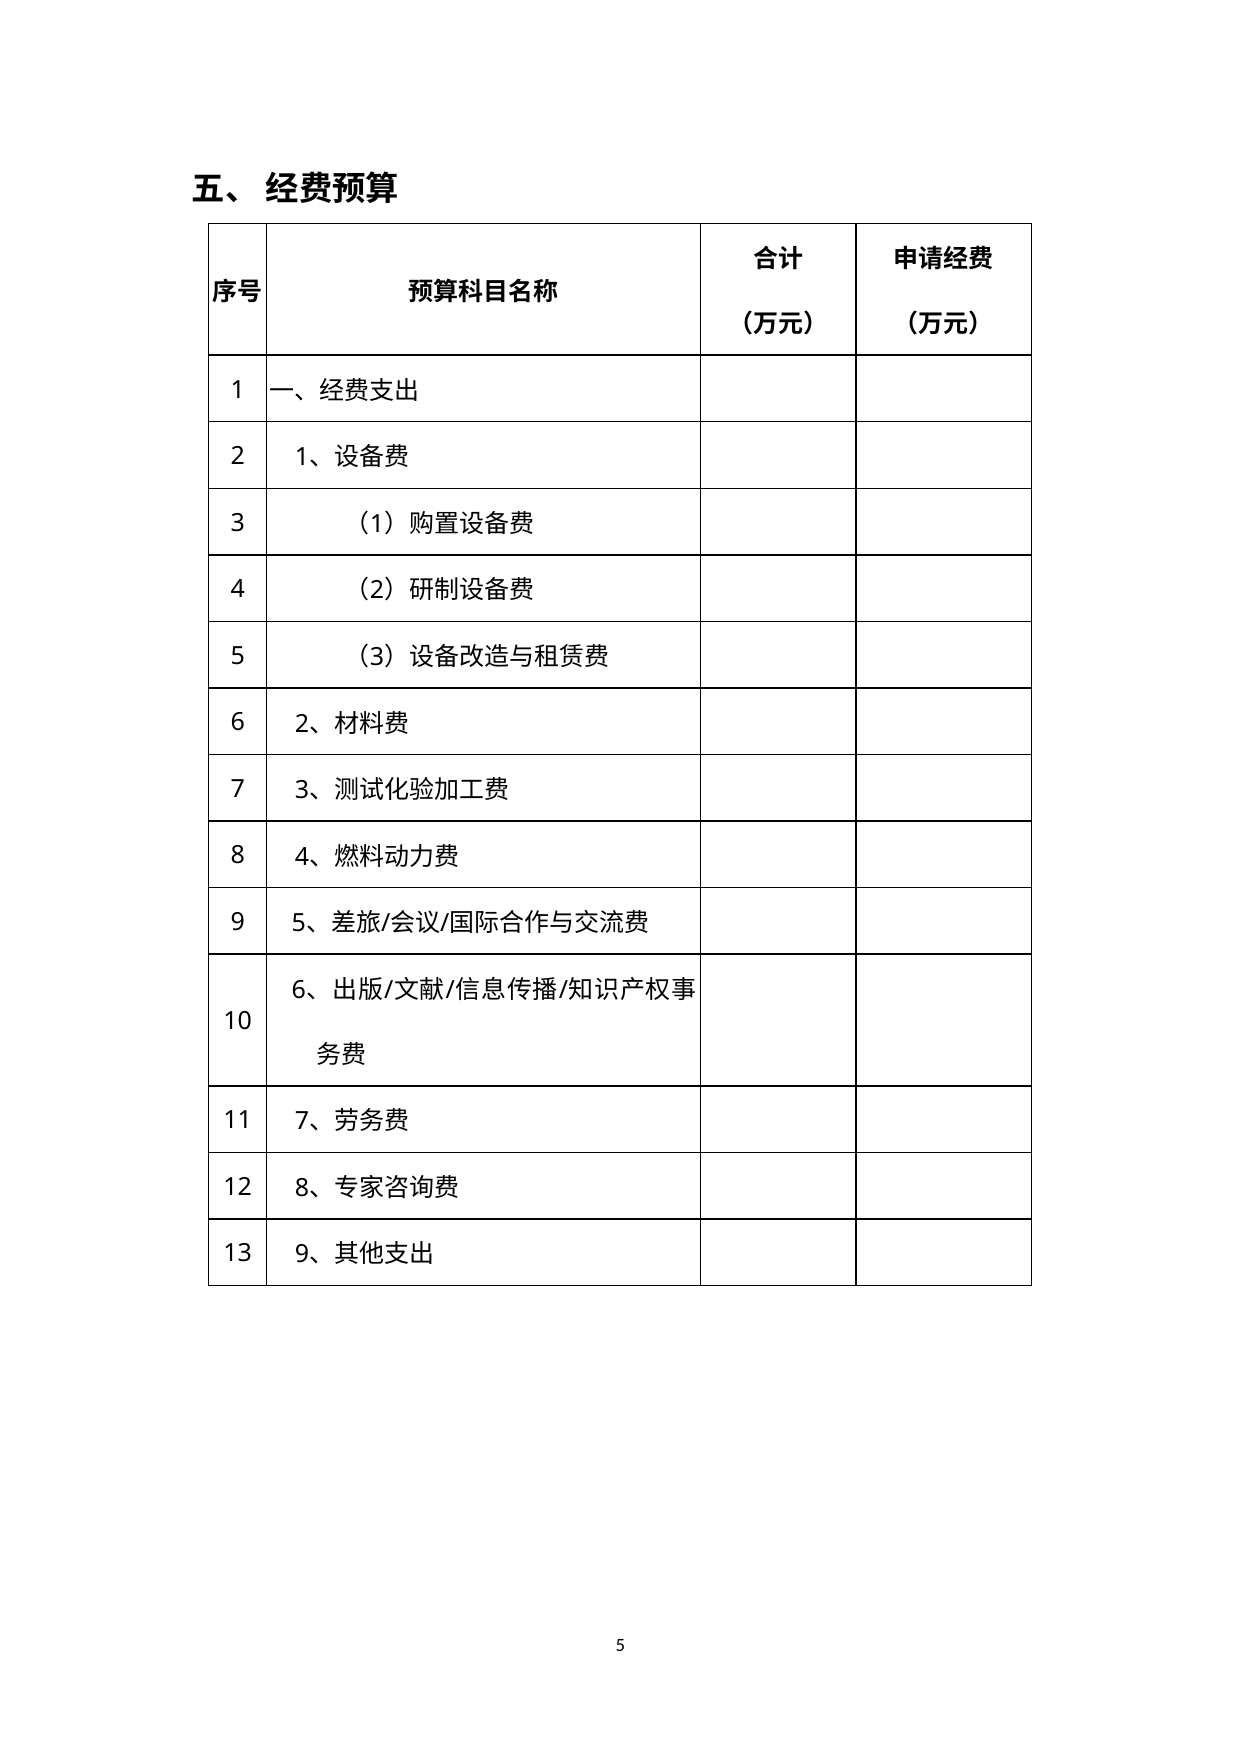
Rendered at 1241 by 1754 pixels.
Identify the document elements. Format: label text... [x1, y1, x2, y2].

table_cell 11 [209, 1087, 266, 1151]
table_cell 10 [209, 955, 266, 1085]
table_cell [701, 1087, 855, 1151]
table_cell [701, 755, 855, 820]
table_cell （3）设备改造与租赁费 [267, 622, 700, 687]
table_header 序号 [209, 224, 266, 354]
table_cell [857, 1220, 1031, 1284]
table_cell [701, 822, 855, 887]
table_cell 3 [209, 489, 266, 554]
table_cell [701, 1153, 855, 1218]
table_header 合计 （万元） [701, 224, 855, 354]
table_cell [857, 622, 1031, 687]
table_cell 12 [209, 1153, 266, 1218]
table_cell 6、出版/文献/信息传播/知识产权事务费 [267, 955, 700, 1085]
table_cell 1、设备费 [267, 422, 700, 487]
table_cell 6 [209, 689, 266, 754]
table_cell [701, 622, 855, 687]
table_cell 2、材料费 [267, 689, 700, 754]
table_cell 8、专家咨询费 [267, 1153, 700, 1218]
table_cell [857, 1087, 1031, 1151]
table_header 申请经费 （万元） [857, 224, 1031, 354]
table_cell [701, 689, 855, 754]
table_cell 9、其他支出 [267, 1220, 700, 1284]
table_cell [857, 422, 1031, 487]
table_cell [857, 356, 1031, 421]
table_cell 3、测试化验加工费 [267, 755, 700, 820]
table_cell [701, 422, 855, 487]
table_cell [857, 955, 1031, 1085]
table_cell [857, 755, 1031, 820]
table_header 预算科目名称 [267, 224, 700, 354]
table_cell （1）购置设备费 [267, 489, 700, 554]
table_cell [857, 489, 1031, 554]
table_cell 9 [209, 888, 266, 953]
table_cell [701, 489, 855, 554]
table_cell [701, 556, 855, 621]
table_cell 1 [209, 356, 266, 421]
table_cell [701, 1220, 855, 1284]
table_cell 8 [209, 822, 266, 887]
table_cell [701, 888, 855, 953]
table_cell [857, 556, 1031, 621]
table_cell [701, 356, 855, 421]
text 五、 经费预算 [191, 162, 1042, 210]
table_cell [701, 955, 855, 1085]
table_cell [857, 822, 1031, 887]
table_cell （2）研制设备费 [267, 556, 700, 621]
table_cell 7 [209, 755, 266, 820]
table_cell 2 [209, 422, 266, 487]
table_cell 5 [209, 622, 266, 687]
table_cell 13 [209, 1220, 266, 1284]
table_cell 5、差旅/会议/国际合作与交流费 [267, 888, 700, 953]
table_cell [857, 888, 1031, 953]
table_cell 4 [209, 556, 266, 621]
table_cell [857, 1153, 1031, 1218]
table_cell [857, 689, 1031, 754]
table_cell 7、劳务费 [267, 1087, 700, 1151]
table_cell 一、经费支出 [267, 356, 700, 421]
table_cell 4、燃料动力费 [267, 822, 700, 887]
